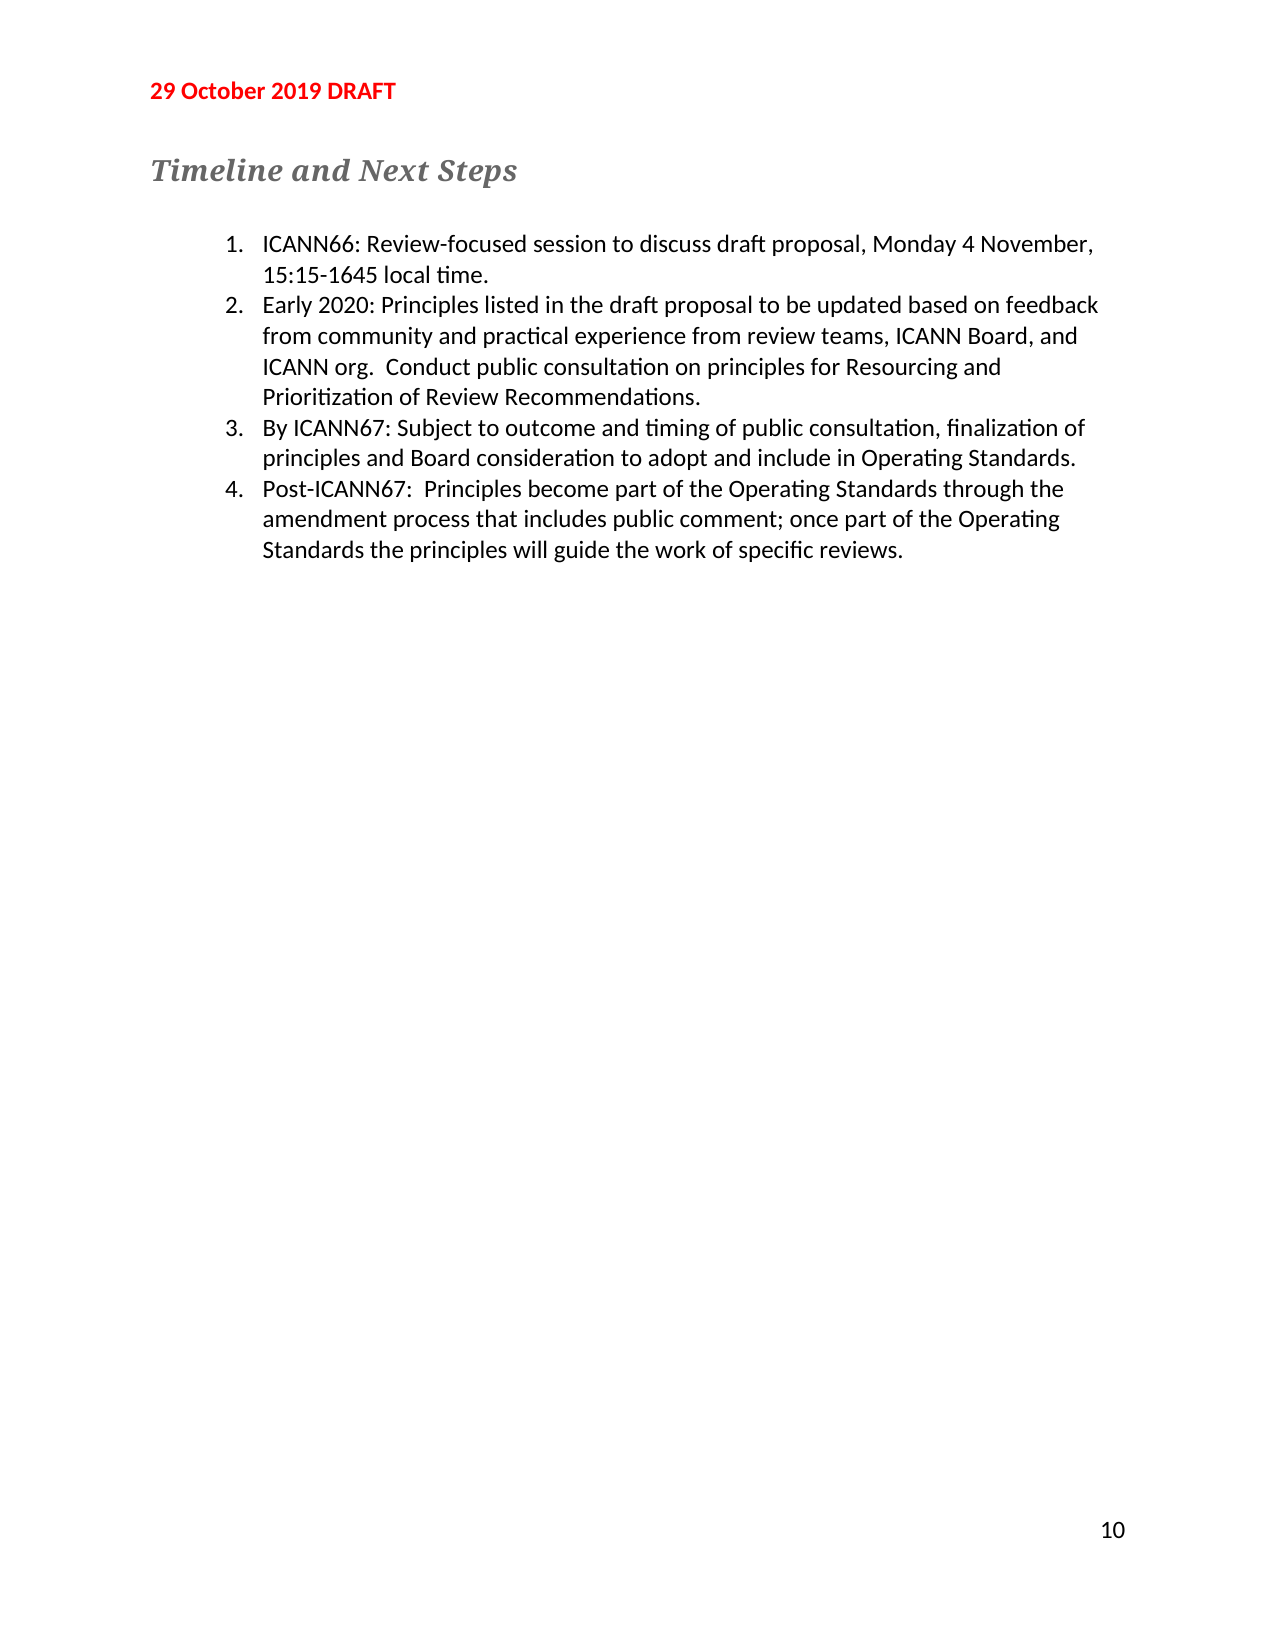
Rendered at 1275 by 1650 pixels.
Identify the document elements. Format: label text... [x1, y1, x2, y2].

list ICANN66: Review-focused session to discuss draft proposal, Monday 4 November, 15:15-1645 local time. [225, 228, 1125, 289]
list By ICANN67: Subject to outcome and timing of public consultation, finalization of principles and Board consideration to adopt and include in Operating Standards. [225, 412, 1125, 473]
subtitle Timeline and Next Steps [150, 150, 1125, 190]
list Post-ICANN67: Principles become part of the Operating Standards through the amendment process that includes public comment; once part of the Operating Standards the principles will guide the work of specific reviews. [225, 473, 1125, 564]
list Early 2020: Principles listed in the draft proposal to be updated based on feedback from community and practical experience from review teams, ICANN Board, and ICANN org. Conduct public consultation on principles for Resourcing and Prioritization of Review Recommendations. [225, 289, 1125, 412]
